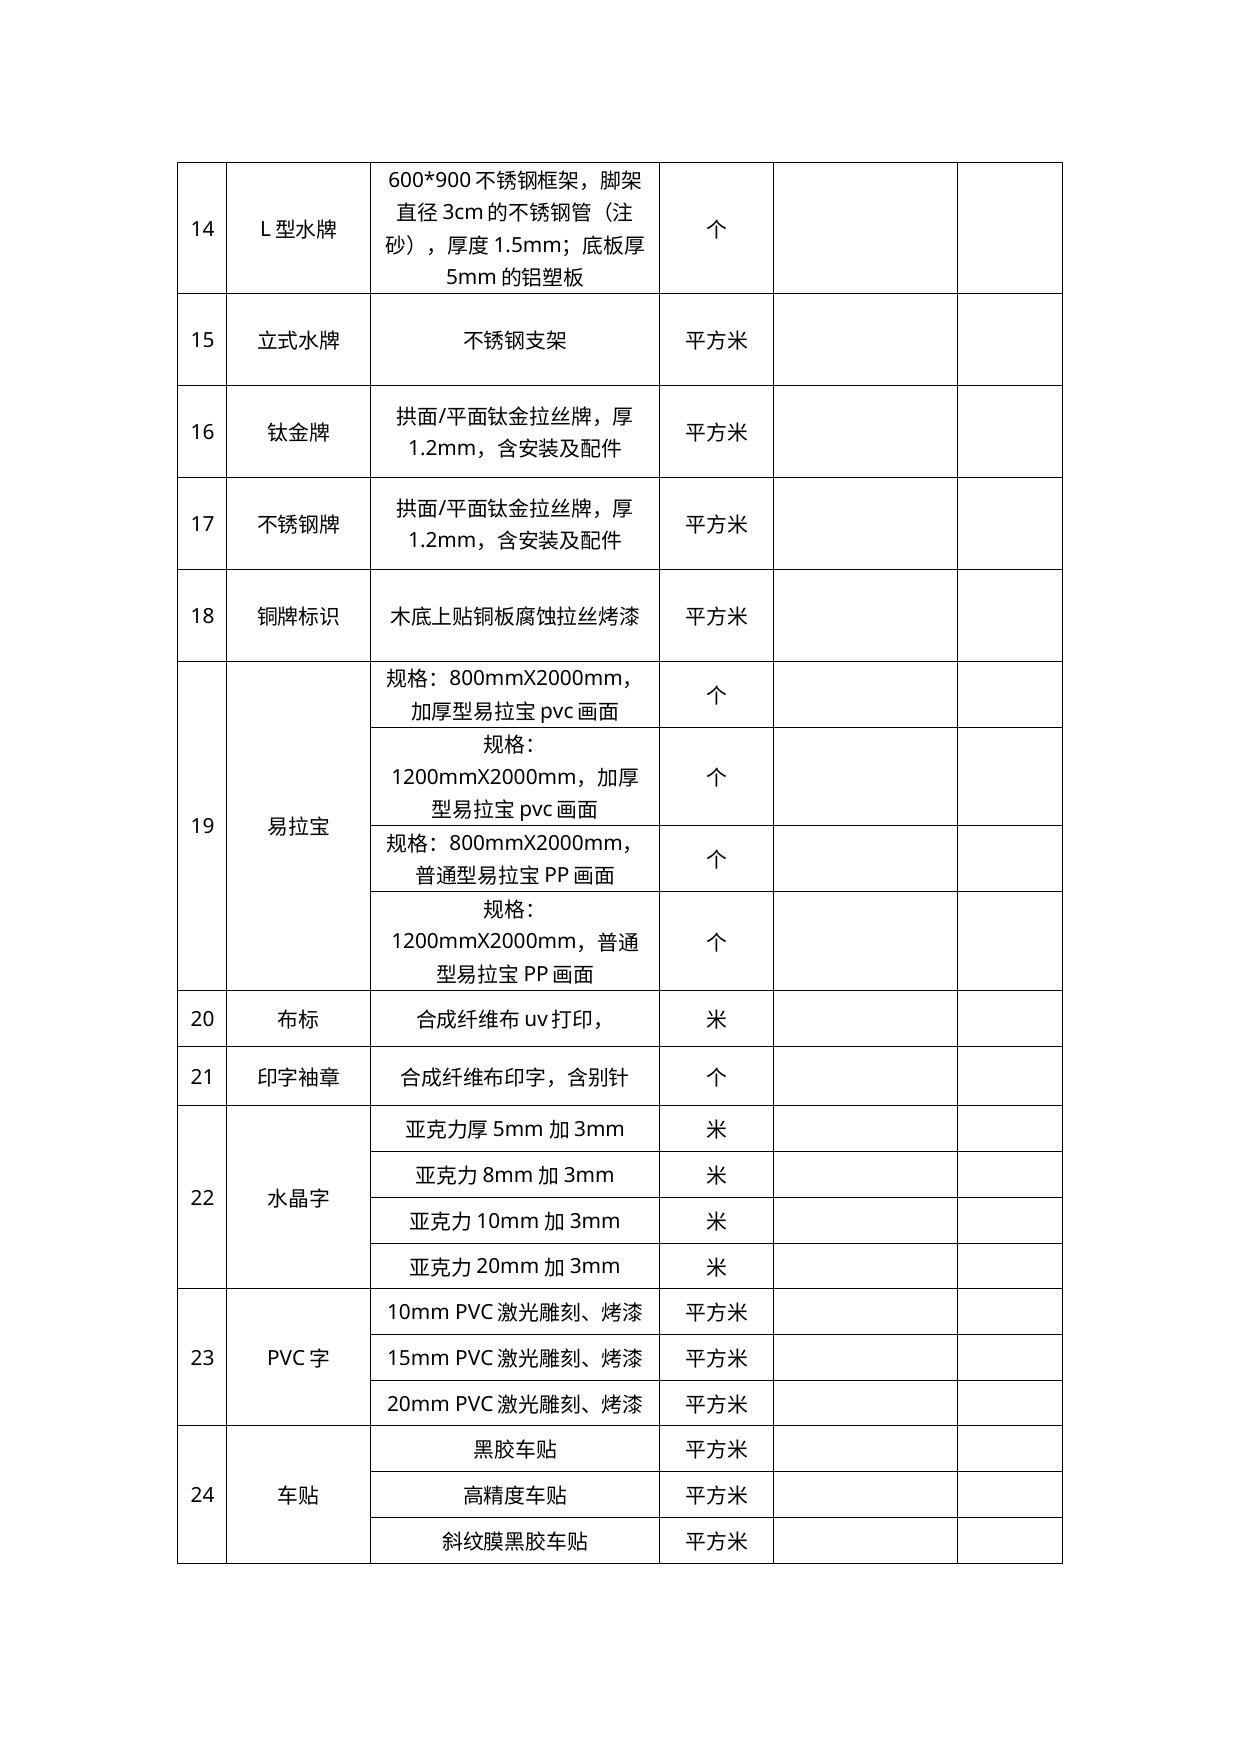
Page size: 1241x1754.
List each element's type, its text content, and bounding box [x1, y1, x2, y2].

table_cell [774, 294, 957, 385]
table_cell L型水牌 [227, 163, 370, 293]
table_cell [774, 991, 957, 1046]
table_cell [958, 991, 1062, 1046]
table_cell 18 [178, 570, 226, 661]
table_cell 易拉宝 [227, 662, 370, 990]
table_cell [774, 892, 957, 990]
table_cell 米 [660, 1106, 773, 1151]
table_cell 平方米 [660, 1426, 773, 1471]
table_cell [958, 386, 1062, 477]
table_cell [774, 1106, 957, 1151]
table_cell 不锈钢支架 [371, 294, 659, 385]
table_cell 亚克力20mm 加3mm [371, 1244, 659, 1288]
table_cell 车贴 [227, 1426, 370, 1563]
table_cell [958, 892, 1062, 990]
table_cell 16 [178, 386, 226, 477]
table_cell 合成纤维布印字，含别针 [371, 1047, 659, 1105]
table_cell 17 [178, 478, 226, 569]
table_cell PVC字 [227, 1289, 370, 1425]
table_cell 21 [178, 1047, 226, 1105]
table_cell [958, 1518, 1062, 1563]
table_cell 平方米 [660, 1381, 773, 1425]
table_cell 个 [660, 163, 773, 293]
table_cell 个 [660, 892, 773, 990]
table_cell 黑胶车贴 [371, 1426, 659, 1471]
table_cell [774, 1518, 957, 1563]
table_cell 10mm PVC激光雕刻、烤漆 [371, 1289, 659, 1334]
table_cell 平方米 [660, 294, 773, 385]
table_cell 水晶字 [227, 1106, 370, 1288]
table_cell 23 [178, 1289, 226, 1425]
table_cell 布标 [227, 991, 370, 1046]
table_cell 平方米 [660, 1289, 773, 1334]
table_cell [958, 478, 1062, 569]
table_cell 斜纹膜黑胶车贴 [371, 1518, 659, 1563]
table_cell 规格：800mmX2000mm，加厚型易拉宝pvc画面 [371, 662, 659, 727]
table_cell [958, 1335, 1062, 1380]
table_cell [958, 1381, 1062, 1425]
table_cell 19 [178, 662, 226, 990]
table_cell [774, 1381, 957, 1425]
table_cell 合成纤维布uv打印， [371, 991, 659, 1046]
table_cell 平方米 [660, 386, 773, 477]
table_cell [958, 1426, 1062, 1471]
table_cell [958, 662, 1062, 727]
table_cell 平方米 [660, 1335, 773, 1380]
table_cell [958, 1289, 1062, 1334]
table_cell 亚克力厚5mm 加3mm [371, 1106, 659, 1151]
table_cell [774, 662, 957, 727]
table_cell [958, 1152, 1062, 1197]
table_cell 20 [178, 991, 226, 1046]
table_cell [774, 1244, 957, 1288]
table_cell 20mm PVC激光雕刻、烤漆 [371, 1381, 659, 1425]
table_cell [774, 1472, 957, 1517]
table_cell 拱面/平面钛金拉丝牌，厚1.2mm，含安装及配件 [371, 478, 659, 569]
table_cell [774, 386, 957, 477]
table_cell 铜牌标识 [227, 570, 370, 661]
table_cell [958, 826, 1062, 891]
table_cell [774, 1289, 957, 1334]
table_cell [774, 1335, 957, 1380]
table_cell 规格：1200mmX2000mm，加厚型易拉宝pvc画面 [371, 728, 659, 825]
table_cell [958, 728, 1062, 825]
table_cell 木底上贴铜板腐蚀拉丝烤漆 [371, 570, 659, 661]
table_cell [958, 1472, 1062, 1517]
table_cell 15mm PVC激光雕刻、烤漆 [371, 1335, 659, 1380]
table_cell [958, 294, 1062, 385]
table_cell 米 [660, 1152, 773, 1197]
table_cell 亚克力10mm 加3mm [371, 1198, 659, 1242]
table_cell 米 [660, 991, 773, 1046]
table_cell [958, 163, 1062, 293]
table_cell [958, 570, 1062, 661]
table_cell 钛金牌 [227, 386, 370, 477]
table_cell 平方米 [660, 570, 773, 661]
table_cell 24 [178, 1426, 226, 1563]
table_cell 个 [660, 728, 773, 825]
table_cell 规格：1200mmX2000mm，普通型易拉宝PP画面 [371, 892, 659, 990]
table_cell 个 [660, 1047, 773, 1105]
table_cell [774, 728, 957, 825]
table_cell 600*900不锈钢框架，脚架直径3cm的不锈钢管（注砂），厚度1.5mm；底板厚5mm的铝塑板 [371, 163, 659, 293]
table_cell 15 [178, 294, 226, 385]
table_cell 米 [660, 1244, 773, 1288]
table_cell [774, 570, 957, 661]
table_cell 立式水牌 [227, 294, 370, 385]
table_cell [774, 1426, 957, 1471]
table_cell 规格：800mmX2000mm，普通型易拉宝PP画面 [371, 826, 659, 891]
table_cell [958, 1244, 1062, 1288]
table_cell 亚克力8mm 加3mm [371, 1152, 659, 1197]
table_cell 不锈钢牌 [227, 478, 370, 569]
table_cell 平方米 [660, 478, 773, 569]
table_cell 平方米 [660, 1518, 773, 1563]
table_cell [958, 1198, 1062, 1242]
table_cell [774, 826, 957, 891]
table_cell 个 [660, 826, 773, 891]
table_cell 个 [660, 662, 773, 727]
table_cell [774, 1198, 957, 1242]
table_cell 拱面/平面钛金拉丝牌，厚1.2mm，含安装及配件 [371, 386, 659, 477]
table_cell [774, 1152, 957, 1197]
table_cell 米 [660, 1198, 773, 1242]
table_cell 平方米 [660, 1472, 773, 1517]
table_cell 14 [178, 163, 226, 293]
table_cell [958, 1047, 1062, 1105]
table_cell 高精度车贴 [371, 1472, 659, 1517]
table_cell 印字袖章 [227, 1047, 370, 1105]
table_cell 22 [178, 1106, 226, 1288]
table_cell [774, 1047, 957, 1105]
table_cell [958, 1106, 1062, 1151]
table_cell [774, 478, 957, 569]
table_cell [774, 163, 957, 293]
